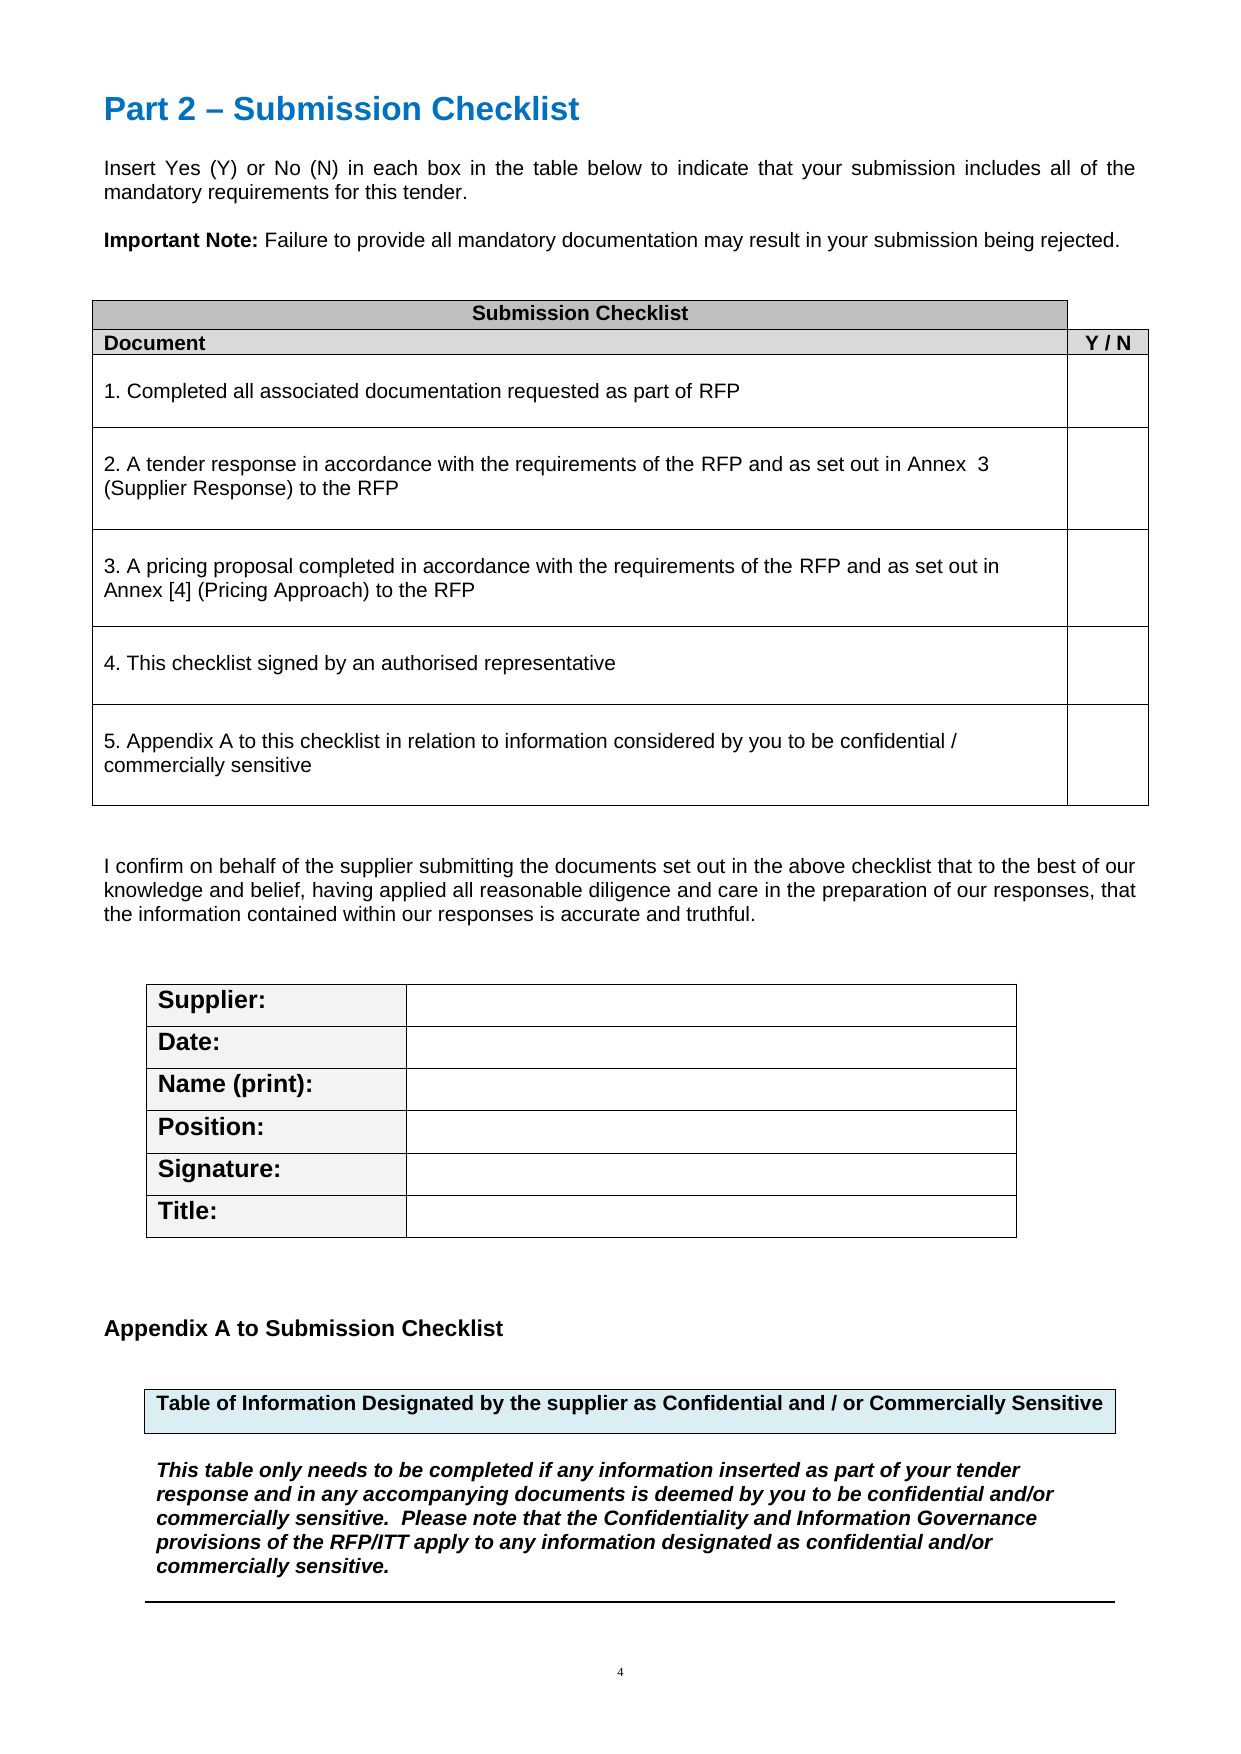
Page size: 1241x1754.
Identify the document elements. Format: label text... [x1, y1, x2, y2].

table_cell [407, 1111, 1016, 1153]
table_header Table of Information Designated by the supplier as Confidential and / or Commercially Sensitive [145, 1390, 1115, 1433]
table_cell [1068, 705, 1148, 805]
table_header Supplier: [147, 985, 406, 1026]
table_cell Title: [147, 1196, 406, 1237]
table_cell 2. A tender response in accordance with the requirements of the RFP and as set out in Annex 3 (Supplier Response) to the RFP [93, 428, 1067, 529]
table_header Submission Checklist [93, 301, 1067, 329]
table_header [407, 985, 1016, 1026]
table_cell Date: [147, 1027, 406, 1068]
table_cell [407, 1196, 1016, 1237]
table_cell Position: [147, 1111, 406, 1153]
table_cell This table only needs to be completed if any information inserted as part of your tender response and in any accompanying documents is deemed by you to be confidential and/or commercially sensitive. Please note that the Confidentiality and Information Governance provisions of the RFP/ITT apply to any information designated as confidential and/or commercially sensitive. [145, 1434, 1115, 1601]
table_cell Y / N [1068, 330, 1148, 354]
table_cell 3. A pricing proposal completed in accordance with the requirements of the RFP and as set out in Annex [4] (Pricing Approach) to the RFP [93, 530, 1067, 626]
table_cell Signature: [147, 1154, 406, 1195]
text Important Note: Failure to provide all mandatory documentation may result in your submission being rejected. [103, 228, 1137, 252]
text Appendix A to Submission Checklist [103, 1315, 1137, 1341]
table_cell 5. Appendix A to this checklist in relation to information considered by you to be confidential / commercially sensitive [93, 705, 1067, 805]
table_cell [407, 1069, 1016, 1110]
text Part 2 – Submission Checklist [103, 89, 1137, 127]
table_cell 4. This checklist signed by an authorised representative [93, 627, 1067, 703]
table_cell Document [93, 330, 1067, 354]
table_cell [1068, 530, 1148, 626]
table_cell [407, 1154, 1016, 1195]
text Insert Yes (Y) or No (N) in each box in the table below to indicate that your submission includes all of the mandatory requirements for this tender. [103, 156, 1137, 204]
table_cell [1068, 428, 1148, 529]
table_cell 1. Completed all associated documentation requested as part of RFP [93, 355, 1067, 427]
table_cell [1068, 355, 1148, 427]
table_cell Name (print): [147, 1069, 406, 1110]
table_cell [1068, 627, 1148, 703]
text I confirm on behalf of the supplier submitting the documents set out in the above checklist that to the best of our knowledge and belief, having applied all reasonable diligence and care in the preparation of our responses, that the information contained within our responses is accurate and truthful. [103, 854, 1137, 926]
table_cell [407, 1027, 1016, 1068]
